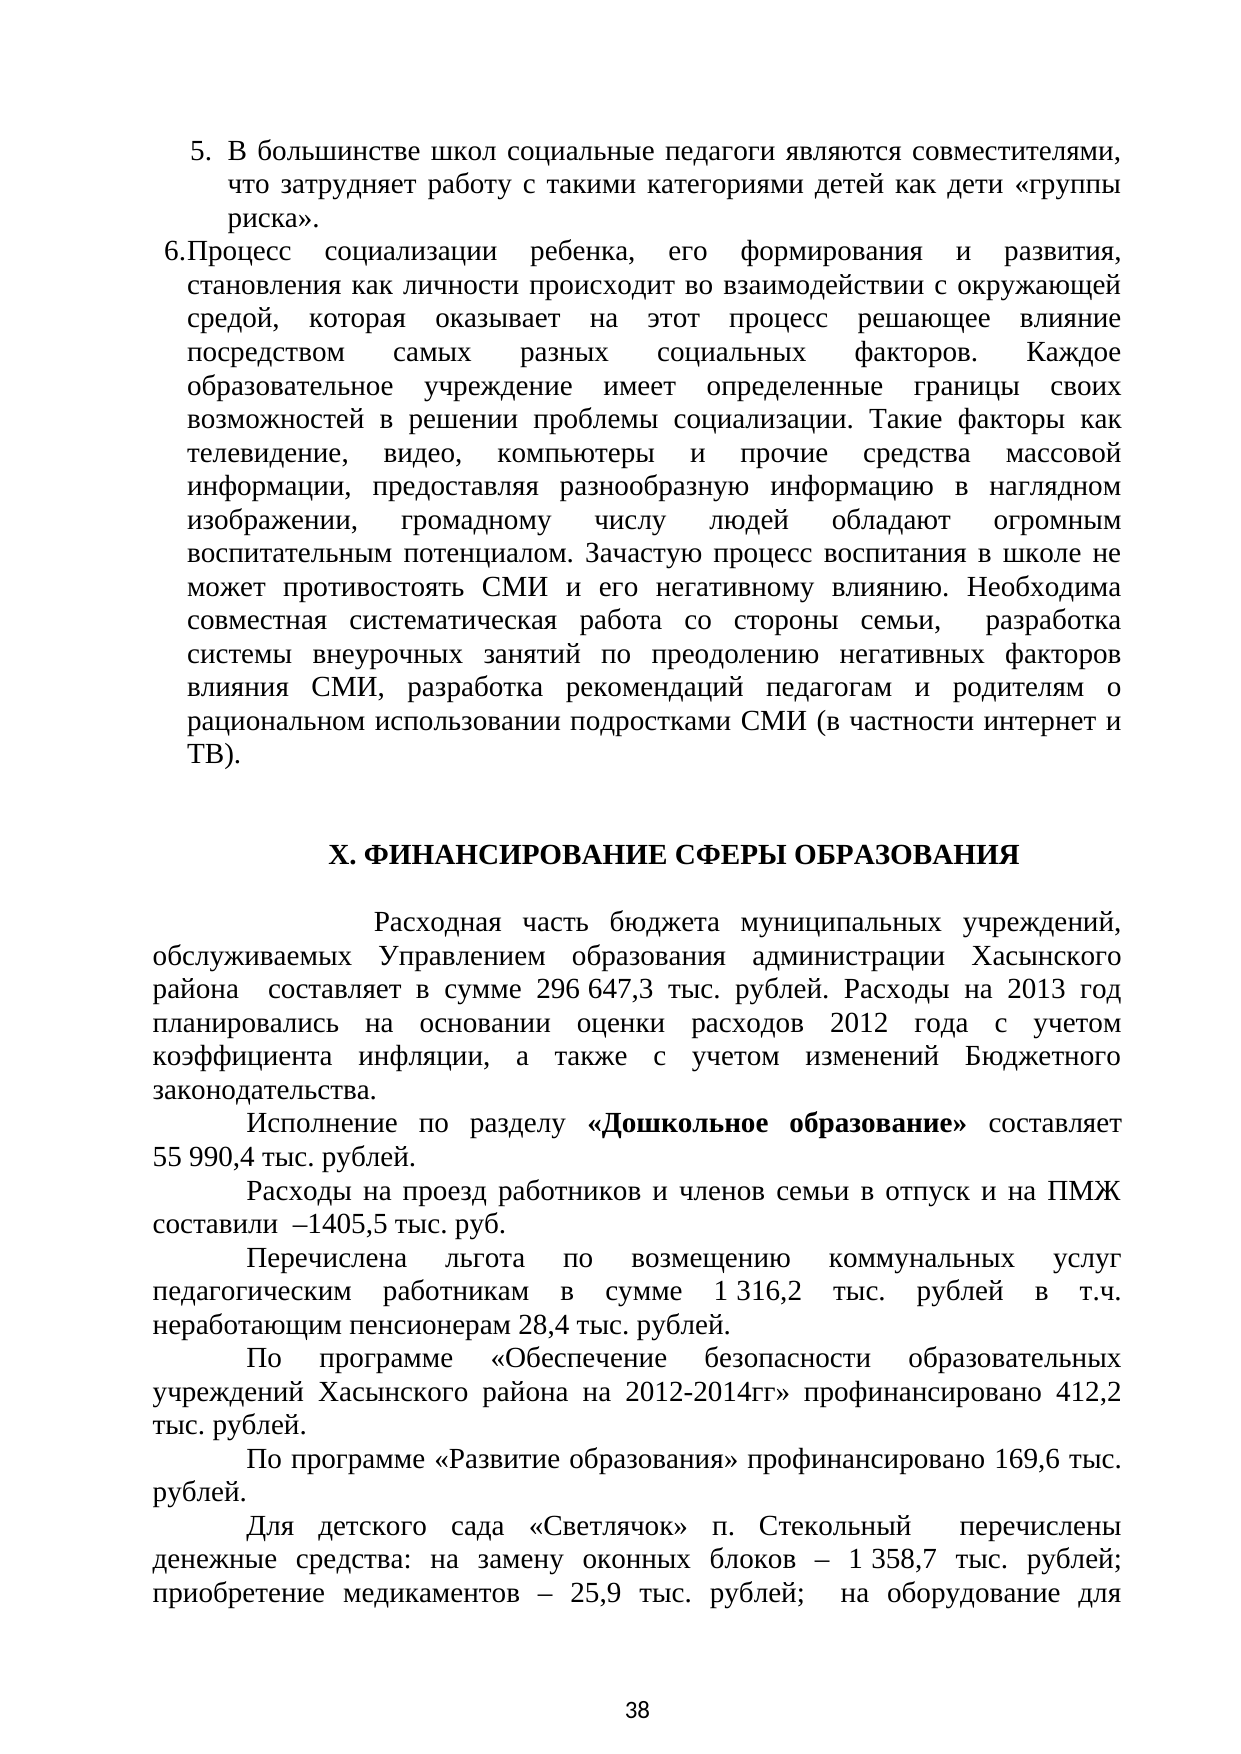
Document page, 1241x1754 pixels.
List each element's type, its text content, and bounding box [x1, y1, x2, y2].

text По программе «Обеспечение безопасности образовательных учреждений Хасынского района на 2012-2014гг» профинансировано 412,2 тыс. рублей. [152, 1340, 1122, 1441]
text Х. ФИНАНСИРОВАНИЕ СФЕРЫ ОБРАЗОВАНИЯ [152, 837, 1122, 871]
list Процесс социализации ребенка, его формирования и развития, становления как личности происходит во взаимодействии с окружающей средой, которая оказывает на этот процесс решающее влияние посредством самых разных социальных факторов. Каждое образовательное учреждение имеет определенные границы своих возможностей в решении проблемы социализации. Такие факторы как телевидение, видео, компьютеры и прочие средства массовой информации, предоставляя разнообразную информацию в наглядном изображении, громадному числу людей обладают огромным воспитательным потенциалом. Зачастую процесс воспитания в школе не может противостоять СМИ и его негативному влиянию. Необходима совместная систематическая работа со стороны семьи, разработка системы внеурочных занятий по преодолению негативных факторов влияния СМИ, разработка рекомендаций педагогам и родителям о рациональном использовании подростками СМИ (в частности интернет и ТВ). [164, 233, 1122, 770]
text По программе «Развитие образования» профинансировано 169,6 тыс. рублей. [152, 1441, 1122, 1508]
text Перечислена льгота по возмещению коммунальных услуг педагогическим работникам в сумме 1 316,2 тыс. рублей в т.ч. неработающим пенсионерам 28,4 тыс. рублей. [152, 1240, 1122, 1340]
list В большинстве школ социальные педагоги являются совместителями, что затрудняет работу с такими категориями детей как дети «группы риска». [190, 133, 1122, 233]
text Расходная часть бюджета муниципальных учреждений, обслуживаемых Управлением образования администрации Хасынского района составляет в сумме 296 647,3 тыс. рублей. Расходы на 2013 год планировались на основании оценки расходов 2012 года с учетом коэффициента инфляции, а также с учетом изменений Бюджетного законодательства. [152, 904, 1122, 1106]
text Расходы на проезд работников и членов семьи в отпуск и на ПМЖ составили –1405,5 тыс. руб. [152, 1173, 1122, 1240]
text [152, 1508, 1122, 1609]
text Исполнение по разделу «Дошкольное образование» составляет 55 990,4 тыс. рублей. [152, 1106, 1122, 1173]
